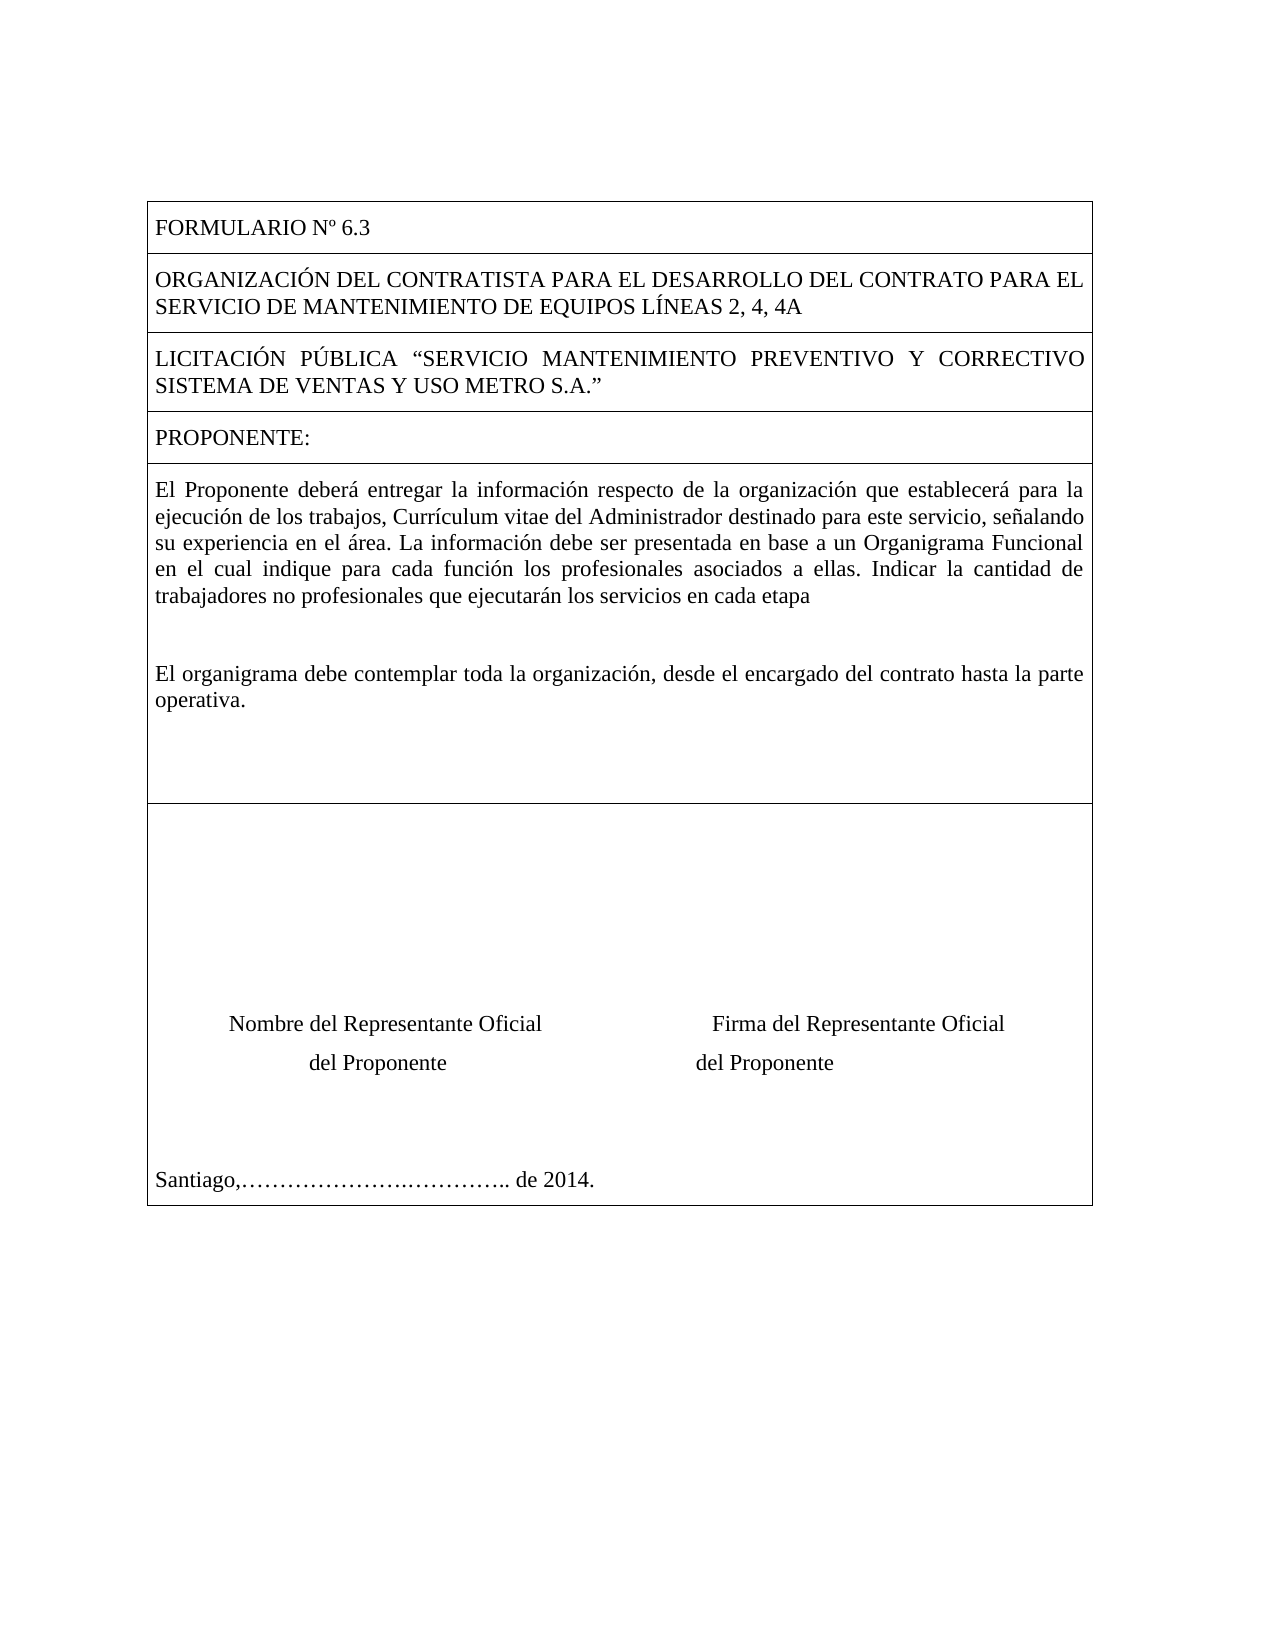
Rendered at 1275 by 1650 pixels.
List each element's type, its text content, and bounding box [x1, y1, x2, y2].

table_header FORMULARIO Nº 6.3 [148, 202, 1092, 253]
table_cell ORGANIZACIÓN DEL CONTRATISTA PARA EL DESARROLLO DEL CONTRATO PARA EL SERVICIO DE MANTENIMIENTO DE EQUIPOS LÍNEAS 2, 4, 4A [148, 254, 1092, 332]
table_cell Nombre del Representante Oficial Firma del Representante Oficial del Proponente del Proponente Santiago,………………….………….. de 2014. [148, 804, 1092, 1204]
table_cell LICITACIÓN PÚBLICA “SERVICIO MANTENIMIENTO PREVENTIVO Y CORRECTIVO SISTEMA DE VENTAS Y USO METRO S.A.” [148, 333, 1092, 411]
table_cell PROPONENTE: [148, 412, 1092, 463]
table_cell El Proponente deberá entregar la información respecto de la organización que establecerá para la ejecución de los trabajos, Currículum vitae del Administrador destinado para este servicio, señalando su experiencia en el área. La información debe ser presentada en base a un Organigrama Funcional en el cual indique para cada función los profesionales asociados a ellas. Indicar la cantidad de trabajadores no profesionales que ejecutarán los servicios en cada etapa El organigrama debe contemplar toda la organización, desde el encargado del contrato hasta la parte operativa. [148, 464, 1092, 802]
